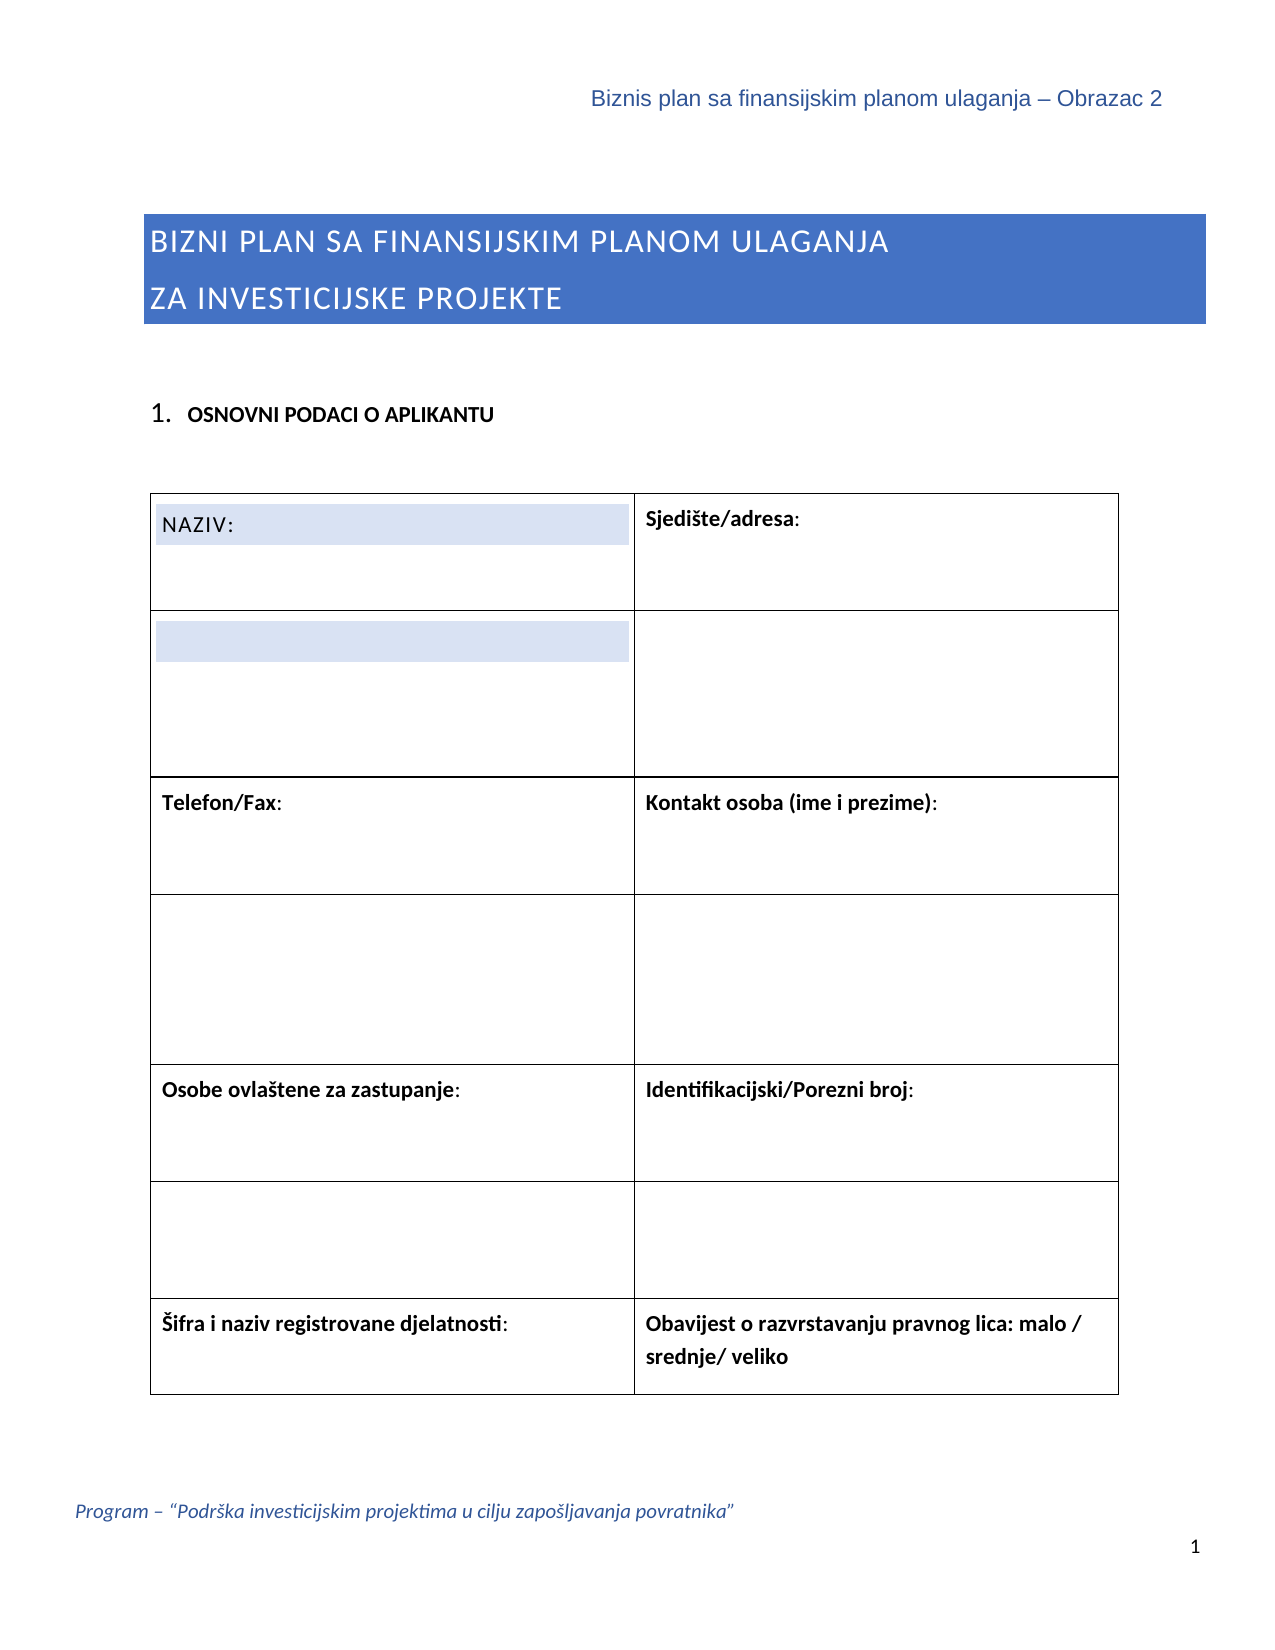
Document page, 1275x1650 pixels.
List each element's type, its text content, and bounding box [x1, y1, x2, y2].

table_cell Identifikacijski/Porezni broj: [635, 1065, 1118, 1181]
table_cell Osobe ovlaštene za zastupanje: [151, 1065, 634, 1181]
subtitle ZA INVESTICIJSKE PROJEKTE [150, 271, 1200, 318]
table_cell [151, 1182, 634, 1298]
table_cell [151, 611, 634, 776]
table_cell [635, 611, 1118, 776]
table_cell [635, 895, 1118, 1064]
table_cell Šifra i naziv registrovane djelatnosti: [151, 1299, 634, 1394]
subtitle BIZNI PLAN SA FINANSIJSKIM PLANOM ULAGANJA [150, 220, 1200, 261]
list OSNOVNI PODACI O APLIKANTU [150, 394, 1200, 429]
table_cell Obavijest o razvrstavanju pravnog lica: malo / srednje/ veliko [635, 1299, 1118, 1394]
table_cell [151, 895, 634, 1064]
table_header Naziv: [151, 494, 634, 610]
table_cell Kontakt osoba (ime i prezime): [635, 778, 1118, 893]
table_header Sjedište/adresa: [635, 494, 1118, 610]
table_cell [635, 1182, 1118, 1298]
table_cell Telefon/Fax: [151, 778, 634, 893]
